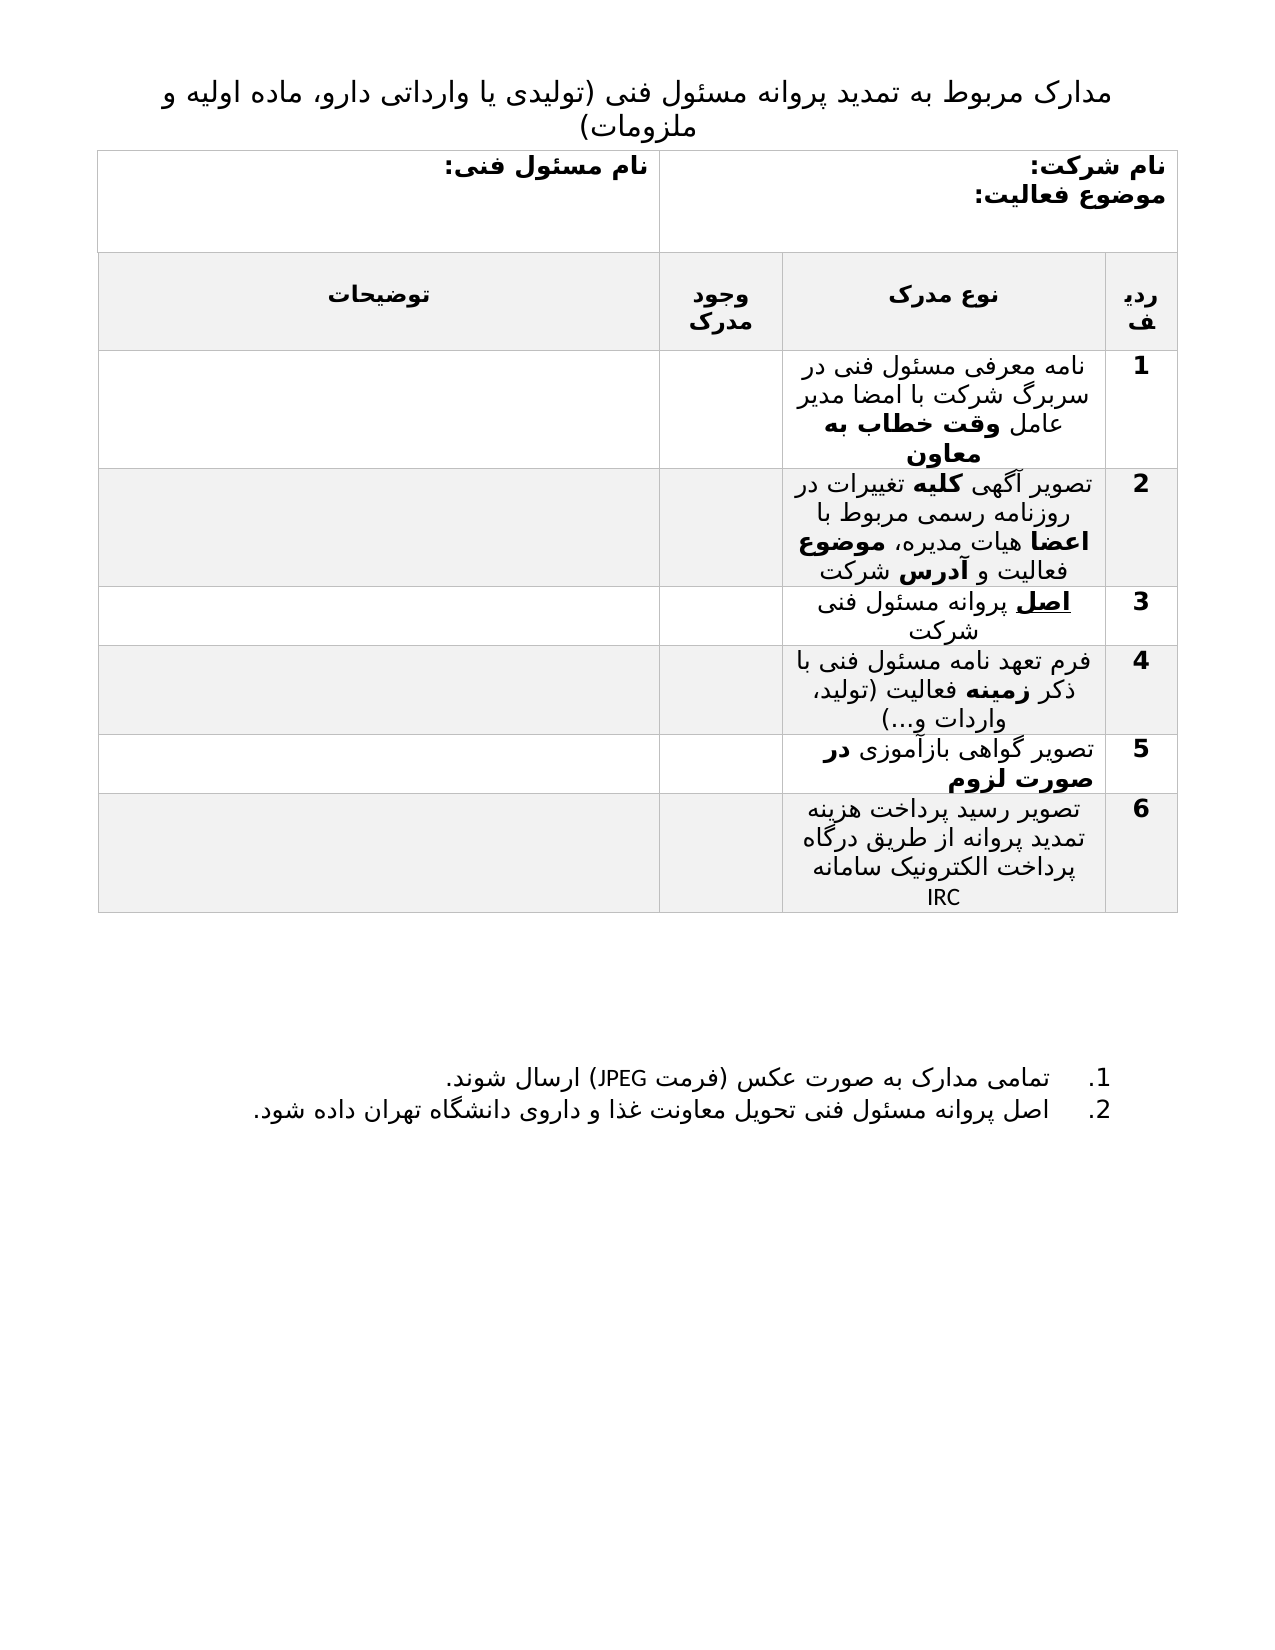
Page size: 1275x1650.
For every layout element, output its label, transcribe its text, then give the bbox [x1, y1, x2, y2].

table_cell [660, 646, 782, 734]
table_cell 6 [1106, 794, 1177, 912]
table_cell [660, 351, 782, 468]
table_cell نوع مدرک [783, 253, 1105, 350]
table_cell [660, 735, 782, 793]
table_cell 1 [1106, 351, 1177, 468]
table_cell توضیحات [99, 253, 659, 350]
list تمامی مدارک به صورت عکس (فرمت JPEG) ارسال شوند. [150, 1062, 1087, 1092]
table_cell تصویر آگهی کلیه تغییرات در روزنامه رسمی مربوط با اعضا هیات مدیره، موضوع فعالیت و آدرس شرکت [783, 469, 1105, 586]
table_cell [660, 469, 782, 586]
table_cell وجود مدرک [660, 253, 782, 350]
table_cell فرم تعهد نامه مسئول فنی با ذکر زمینه فعالیت (تولید، واردات و...) [783, 646, 1105, 734]
table_cell تصویر رسید پرداخت هزینه تمدید پروانه از طریق درگاه پرداخت الکترونیک سامانه IRC [783, 794, 1105, 912]
table_cell [99, 646, 659, 734]
table_cell [99, 735, 659, 793]
list اصل پروانه مسئول فنی تحویل معاونت غذا و داروی دانشگاه تهران داده شود. [150, 1095, 1087, 1124]
table_cell نامه معرفی مسئول فنی در سربرگ شرکت با امضا مدیر عامل وقت خطاب به معاون [783, 351, 1105, 468]
table_cell [660, 794, 782, 912]
table_cell ردیف [1106, 253, 1177, 350]
table_cell [660, 587, 782, 645]
table_header نام شرکت: موضوع فعالیت: [660, 151, 1177, 252]
table_header نام مسئول فنی: [98, 151, 659, 252]
table_cell 3 [1106, 587, 1177, 645]
table_cell 4 [1106, 646, 1177, 734]
table_cell [99, 587, 659, 645]
table_cell [99, 469, 659, 586]
table_cell [99, 351, 659, 468]
table_cell [99, 794, 659, 912]
table_cell تصویر گواهی بازآموزی در صورت لزوم [783, 735, 1105, 793]
table_cell 2 [1106, 469, 1177, 586]
table_cell اصل پروانه مسئول فنی شرکت [783, 587, 1105, 645]
table_cell 5 [1106, 735, 1177, 793]
